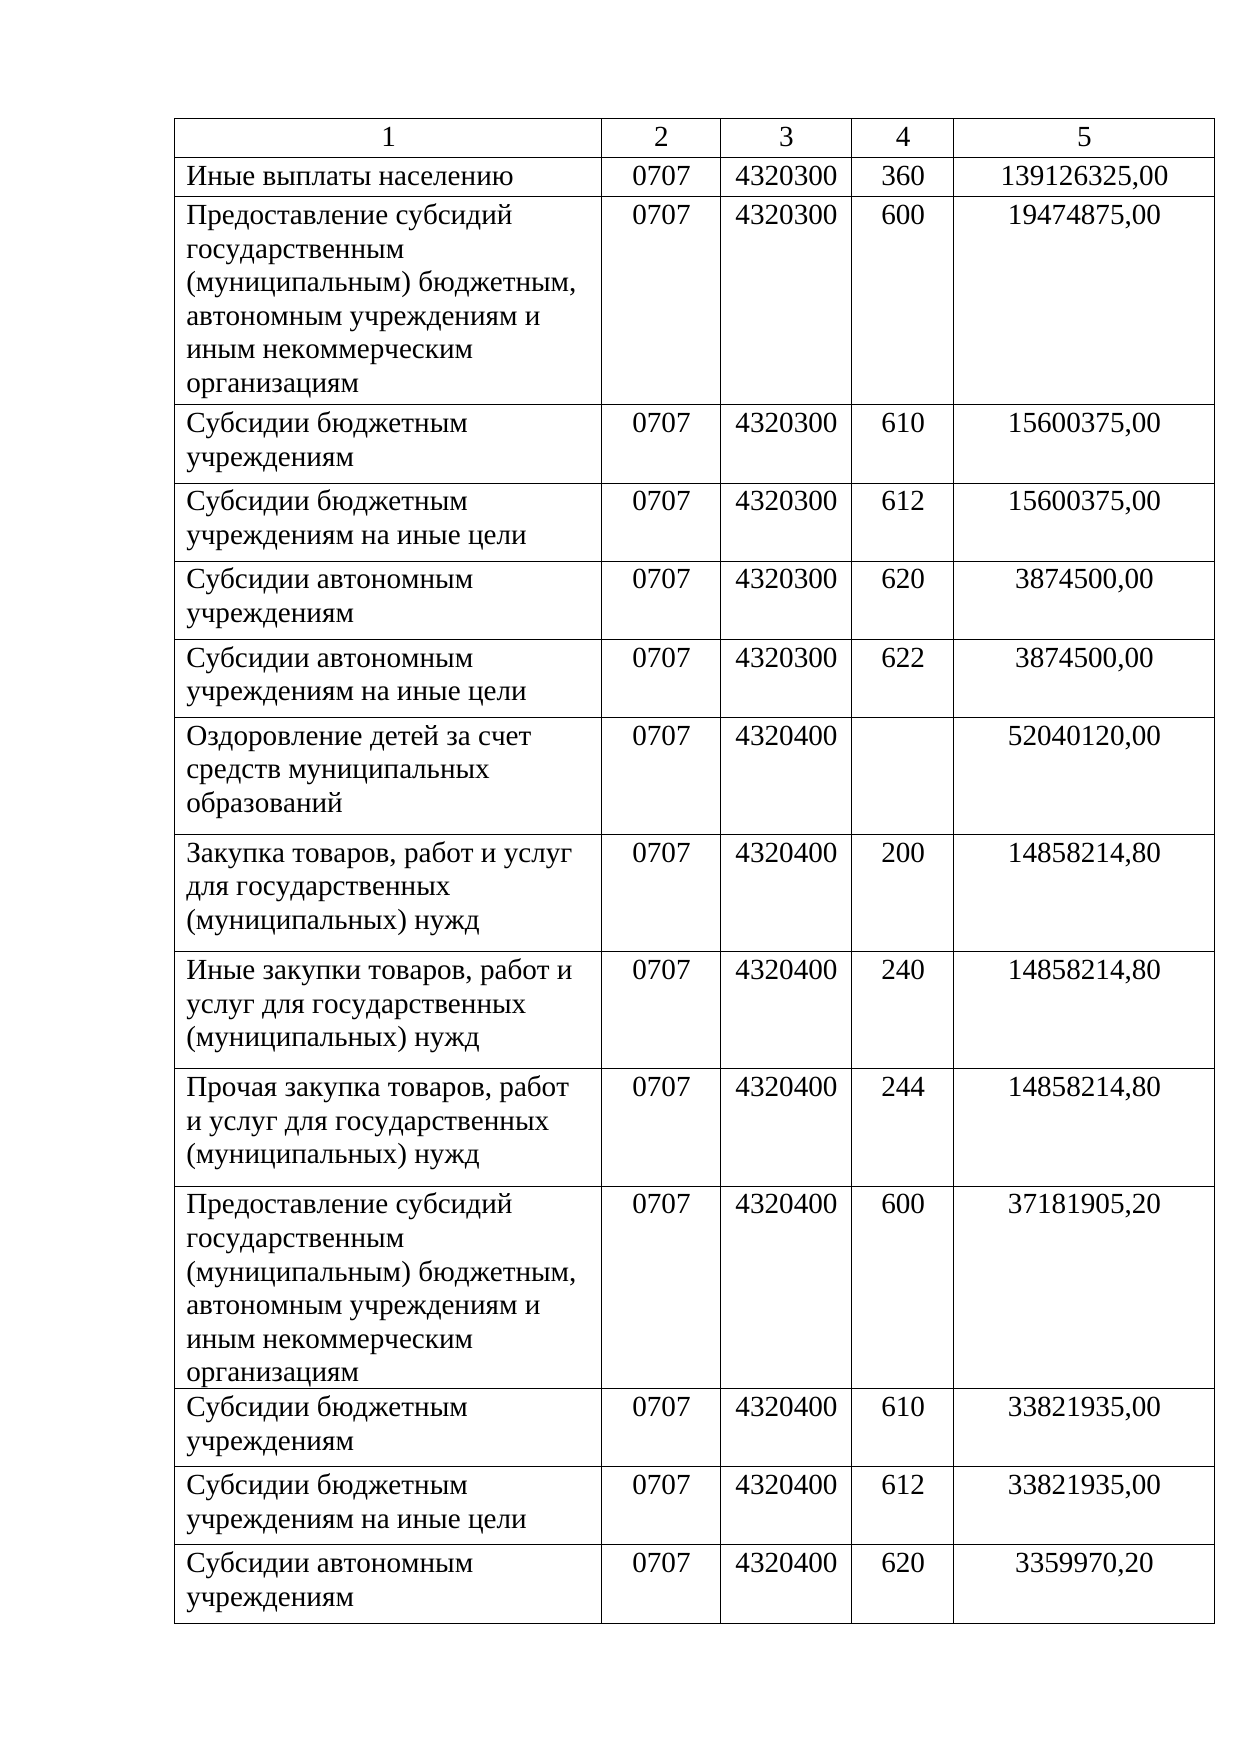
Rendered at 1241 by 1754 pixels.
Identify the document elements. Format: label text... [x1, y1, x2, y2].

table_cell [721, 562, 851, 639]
table_header 1 [175, 119, 601, 157]
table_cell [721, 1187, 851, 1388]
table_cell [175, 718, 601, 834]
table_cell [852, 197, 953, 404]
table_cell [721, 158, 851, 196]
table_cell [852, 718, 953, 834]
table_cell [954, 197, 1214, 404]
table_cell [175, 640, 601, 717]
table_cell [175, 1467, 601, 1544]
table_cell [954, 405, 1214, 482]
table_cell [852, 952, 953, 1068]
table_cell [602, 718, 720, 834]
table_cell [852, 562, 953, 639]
table_header 2 [602, 119, 720, 157]
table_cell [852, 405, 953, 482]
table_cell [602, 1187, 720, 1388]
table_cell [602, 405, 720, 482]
table_header 5 [954, 119, 1214, 157]
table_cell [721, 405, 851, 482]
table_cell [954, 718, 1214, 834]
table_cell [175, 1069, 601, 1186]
table_header 3 [721, 119, 851, 157]
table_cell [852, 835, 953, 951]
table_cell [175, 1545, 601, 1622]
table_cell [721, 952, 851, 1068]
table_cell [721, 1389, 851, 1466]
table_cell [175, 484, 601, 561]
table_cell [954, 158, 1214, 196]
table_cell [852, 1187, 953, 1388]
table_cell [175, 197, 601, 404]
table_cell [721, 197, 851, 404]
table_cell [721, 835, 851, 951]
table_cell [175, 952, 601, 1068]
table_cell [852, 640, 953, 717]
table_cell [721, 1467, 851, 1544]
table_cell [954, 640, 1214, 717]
table_header 4 [852, 119, 953, 157]
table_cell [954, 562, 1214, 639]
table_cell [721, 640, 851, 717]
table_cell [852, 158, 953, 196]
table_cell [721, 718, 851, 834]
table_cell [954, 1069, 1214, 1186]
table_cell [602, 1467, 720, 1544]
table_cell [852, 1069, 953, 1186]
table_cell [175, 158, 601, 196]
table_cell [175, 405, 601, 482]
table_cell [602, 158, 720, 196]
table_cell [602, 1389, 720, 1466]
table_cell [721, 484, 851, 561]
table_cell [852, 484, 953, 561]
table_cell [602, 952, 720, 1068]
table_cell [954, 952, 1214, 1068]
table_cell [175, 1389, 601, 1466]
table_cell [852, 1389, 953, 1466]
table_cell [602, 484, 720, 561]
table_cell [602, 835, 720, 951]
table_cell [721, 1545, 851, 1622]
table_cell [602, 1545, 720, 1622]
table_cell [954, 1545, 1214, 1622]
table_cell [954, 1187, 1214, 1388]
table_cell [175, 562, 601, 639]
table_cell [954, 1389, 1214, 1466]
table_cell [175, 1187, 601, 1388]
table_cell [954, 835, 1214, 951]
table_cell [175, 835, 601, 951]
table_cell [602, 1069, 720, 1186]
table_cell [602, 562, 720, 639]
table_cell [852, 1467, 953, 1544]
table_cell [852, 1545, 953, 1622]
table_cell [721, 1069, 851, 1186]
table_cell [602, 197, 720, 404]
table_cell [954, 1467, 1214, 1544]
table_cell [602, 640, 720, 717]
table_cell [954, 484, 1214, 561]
